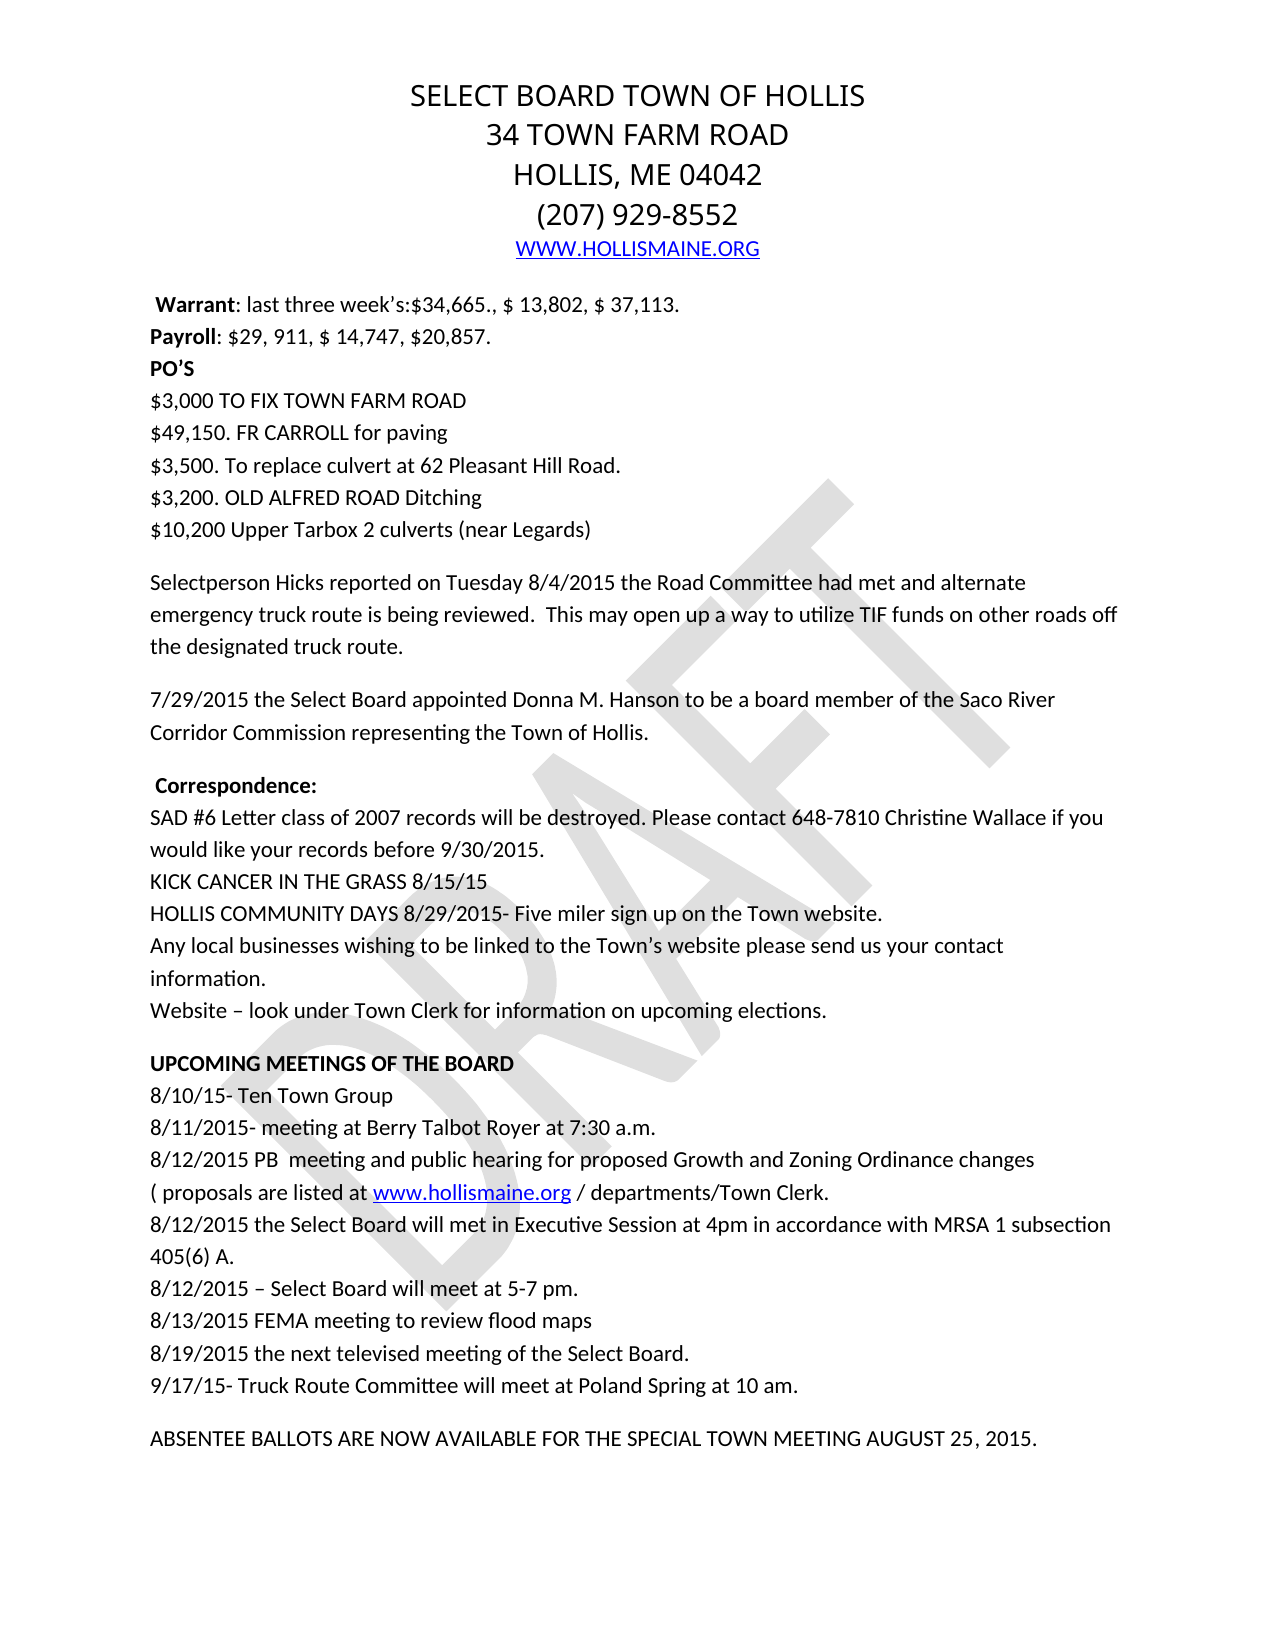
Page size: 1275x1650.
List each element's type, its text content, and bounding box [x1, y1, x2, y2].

text UPCOMING MEETINGS OF THE BOARD 8/10/15- Ten Town Group 8/11/2015- meeting at Berry Talbot Royer at 7:30 a.m. 8/12/2015 PB meeting and public hearing for proposed Growth and Zoning Ordinance changes ( proposals are listed at www.hollismaine.org / departments/Town Clerk. 8/12/2015 the Select Board will met in Executive Session at 4pm in accordance with MRSA 1 subsection 405(6) A. 8/12/2015 – Select Board will meet at 5-7 pm. 8/13/2015 FEMA meeting to review flood maps 8/19/2015 the next televised meeting of the Select Board. 9/17/15- Truck Route Committee will meet at Poland Spring at 10 am. [150, 1049, 1125, 1399]
text ABSENTEE BALLOTS ARE NOW AVAILABLE FOR THE SPECIAL TOWN MEETING AUGUST 25, 2015. [150, 1424, 1125, 1452]
text Correspondence: SAD #6 Letter class of 2007 records will be destroyed. Please contact 648-7810 Christine Wallace if you would like your records before 9/30/2015. KICK CANCER IN THE GRASS 8/15/15 HOLLIS COMMUNITY DAYS 8/29/2015- Five miler sign up on the Town website. Any local businesses wishing to be linked to the Town’s website please send us your contact information. Website – look under Town Clerk for information on upcoming elections. [150, 771, 1125, 1024]
text Warrant: last three week’s:$34,665., $ 13,802, $ 37,113. Payroll: $29, 911, $ 14,747, $20,857. PO’S $3,000 TO FIX TOWN FARM ROAD $49,150. FR CARROLL for paving $3,500. To replace culvert at 62 Pleasant Hill Road. $3,200. OLD ALFRED ROAD Ditching $10,200 Upper Tarbox 2 culverts (near Legards) [150, 290, 1125, 543]
text 7/29/2015 the Select Board appointed Donna M. Hanson to be a board member of the Saco River Corridor Commission representing the Town of Hollis. [150, 686, 1125, 746]
text Selectperson Hicks reported on Tuesday 8/4/2015 the Road Committee had met and alternate emergency truck route is being reviewed. This may open up a way to utilize TIF funds on other roads off the designated truck route. [150, 568, 1125, 661]
